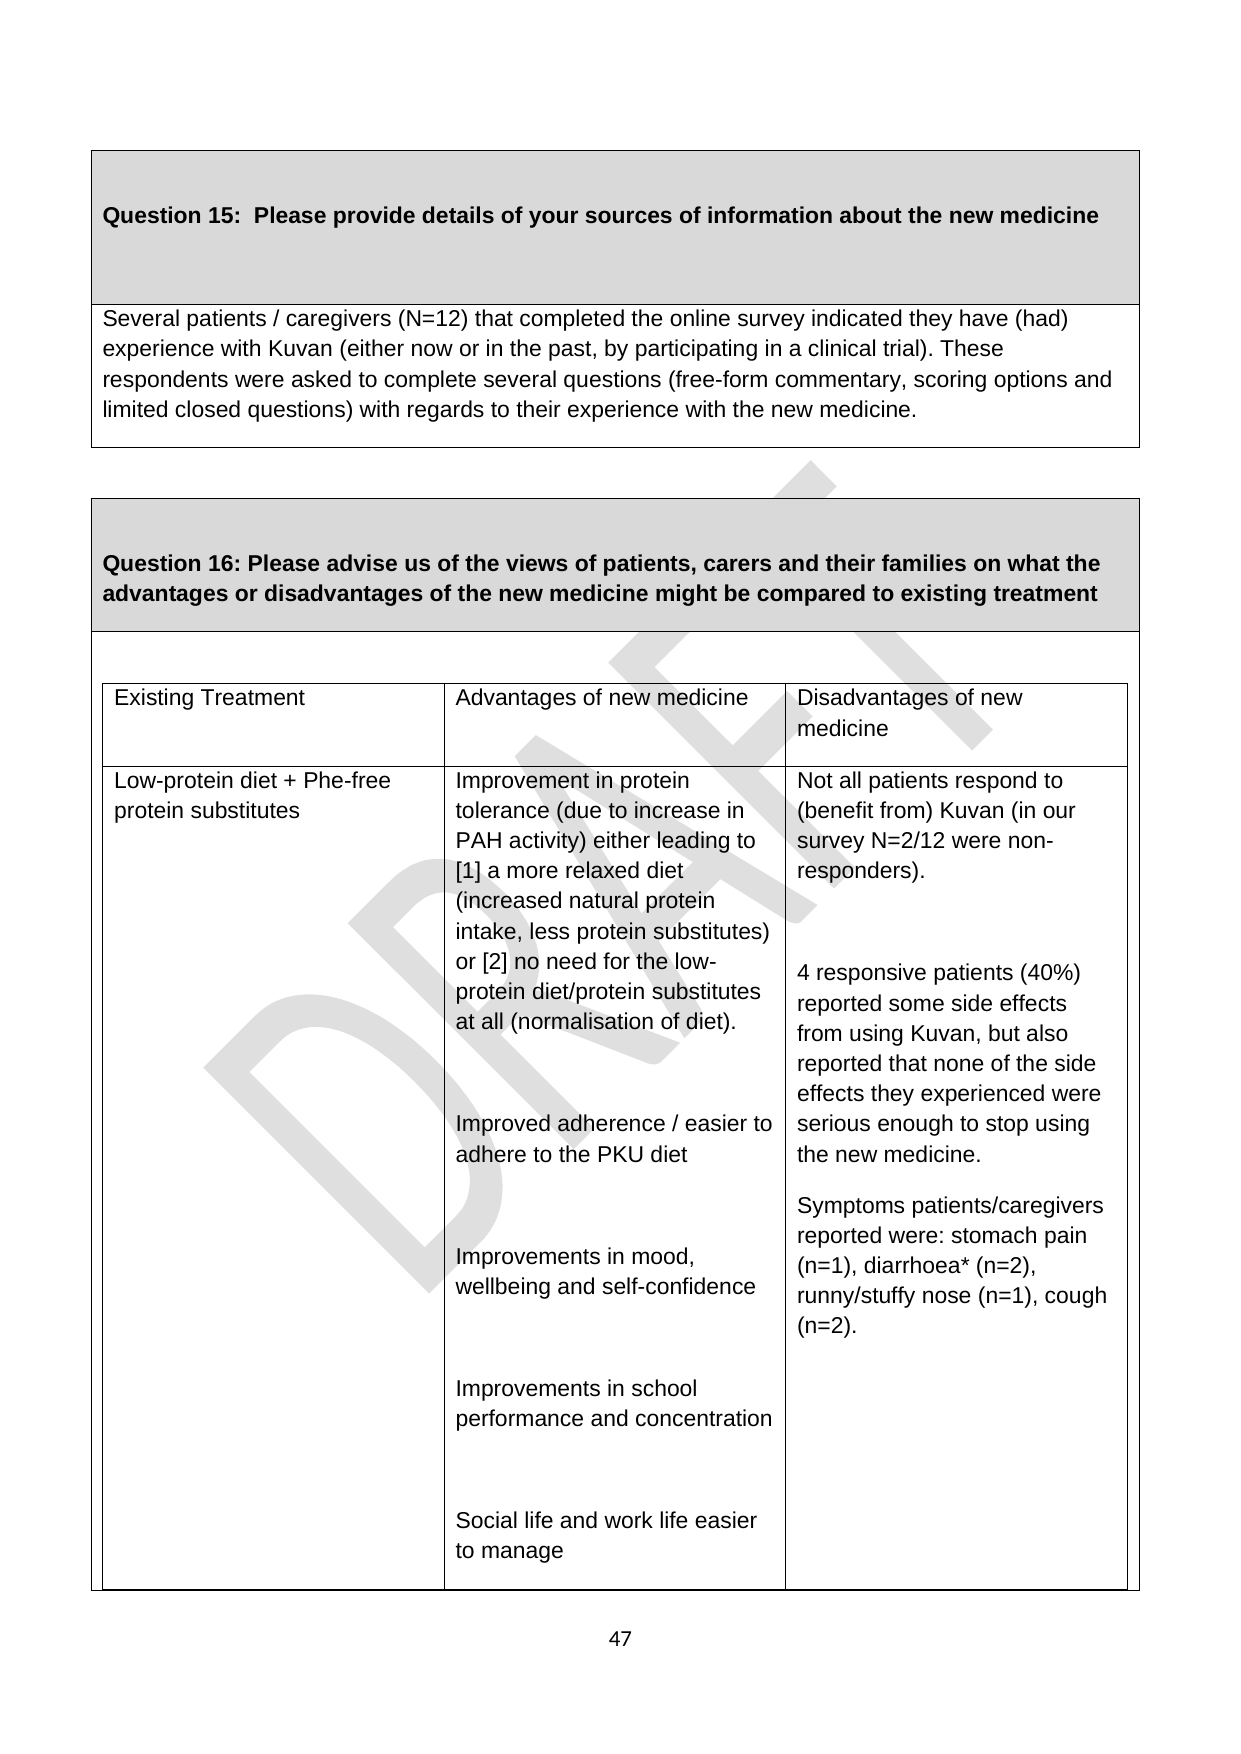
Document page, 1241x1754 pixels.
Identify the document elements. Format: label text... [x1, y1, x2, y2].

table_header Question 16: Please advise us of the views of patients, carers and their families on what the advantages or disadvantages of the new medicine might be compared to existing treatment [92, 499, 1139, 631]
table_cell Several patients / caregivers (N=12) that completed the online survey indicated they have (had) experience with Kuvan (either now or in the past, by participating in a clinical trial). These respondents were asked to complete several questions (free-form commentary, scoring options and limited closed questions) with regards to their experience with the new medicine. [92, 305, 1139, 447]
table_cell [92, 632, 1139, 1589]
table_header Question 15: Please provide details of your sources of information about the new medicine [92, 151, 1139, 304]
